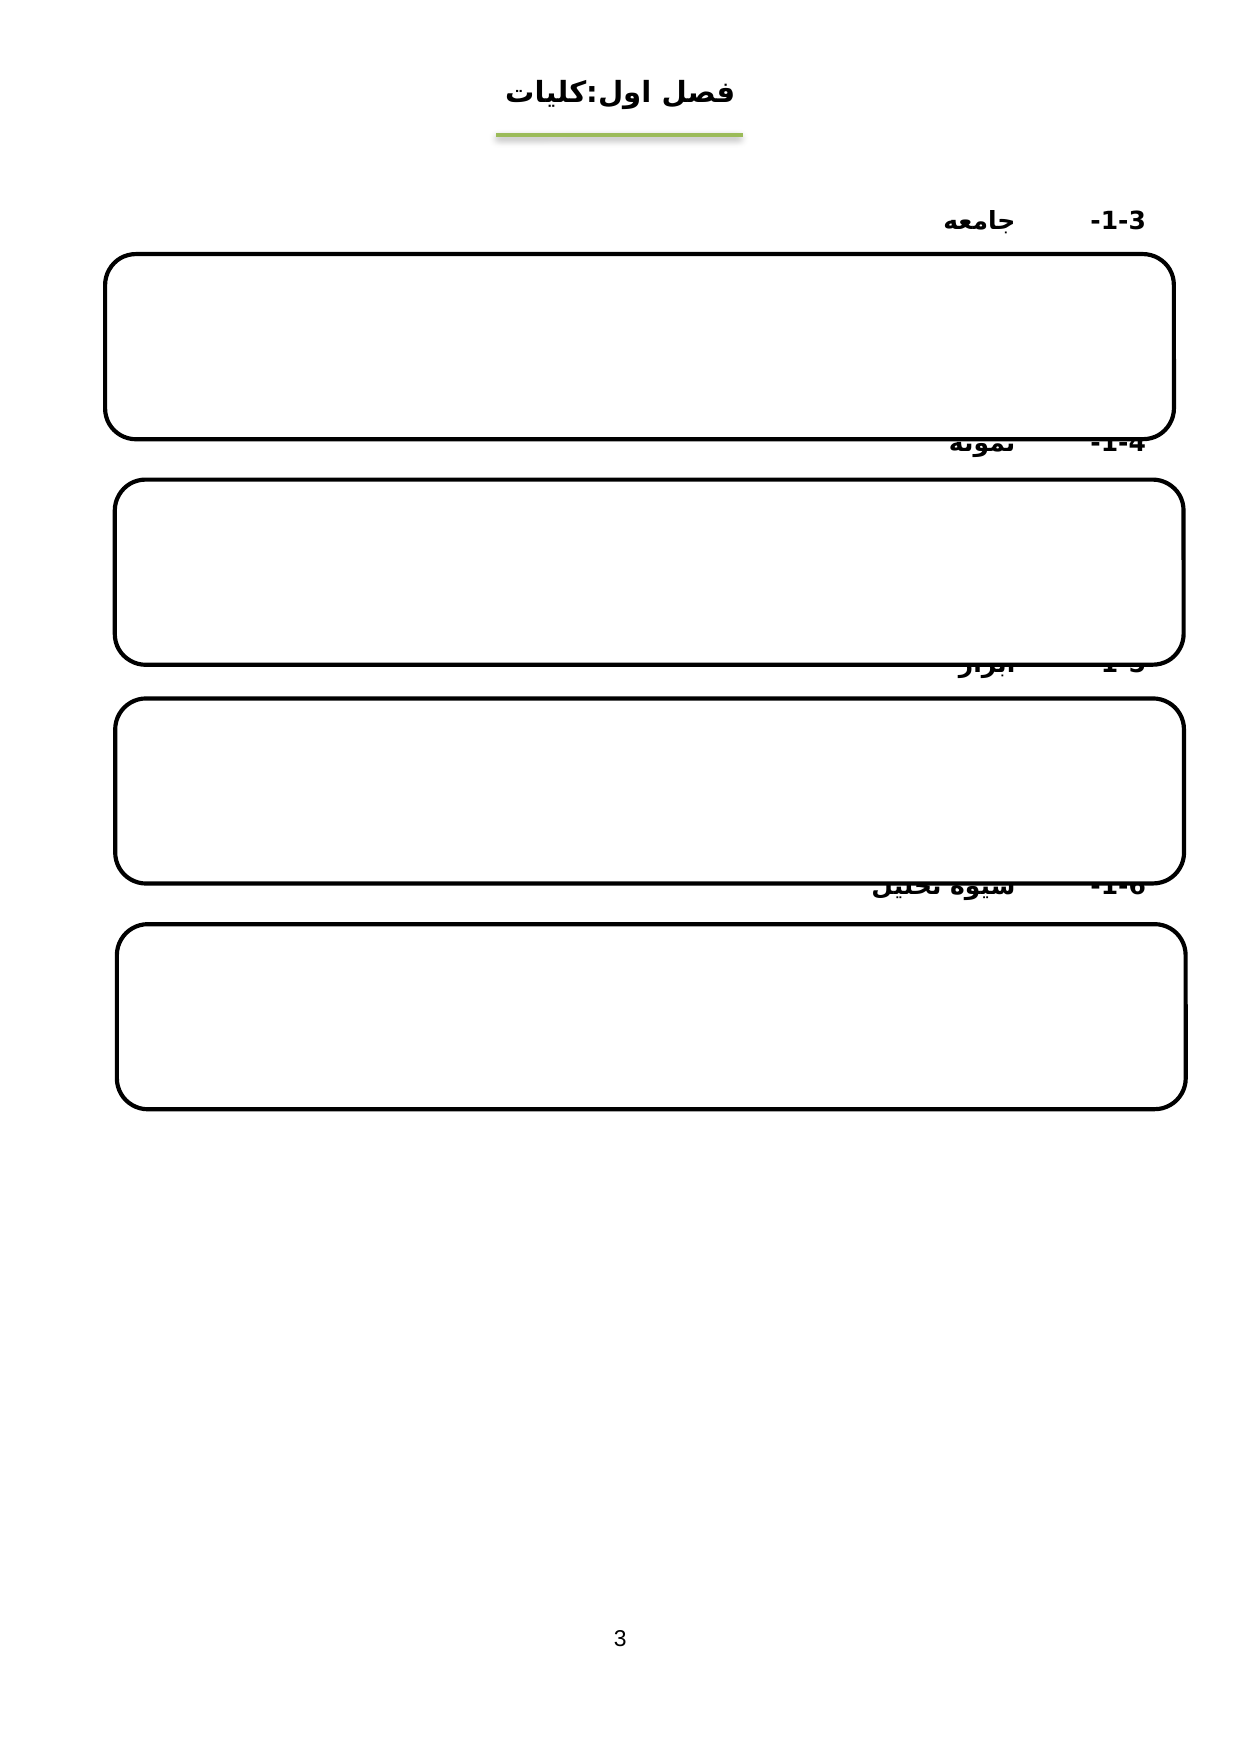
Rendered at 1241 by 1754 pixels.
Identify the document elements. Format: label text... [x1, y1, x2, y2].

list جامعه [150, 206, 1090, 235]
list شیوه تحلیل [150, 886, 1090, 901]
list نمونه [150, 442, 1090, 457]
